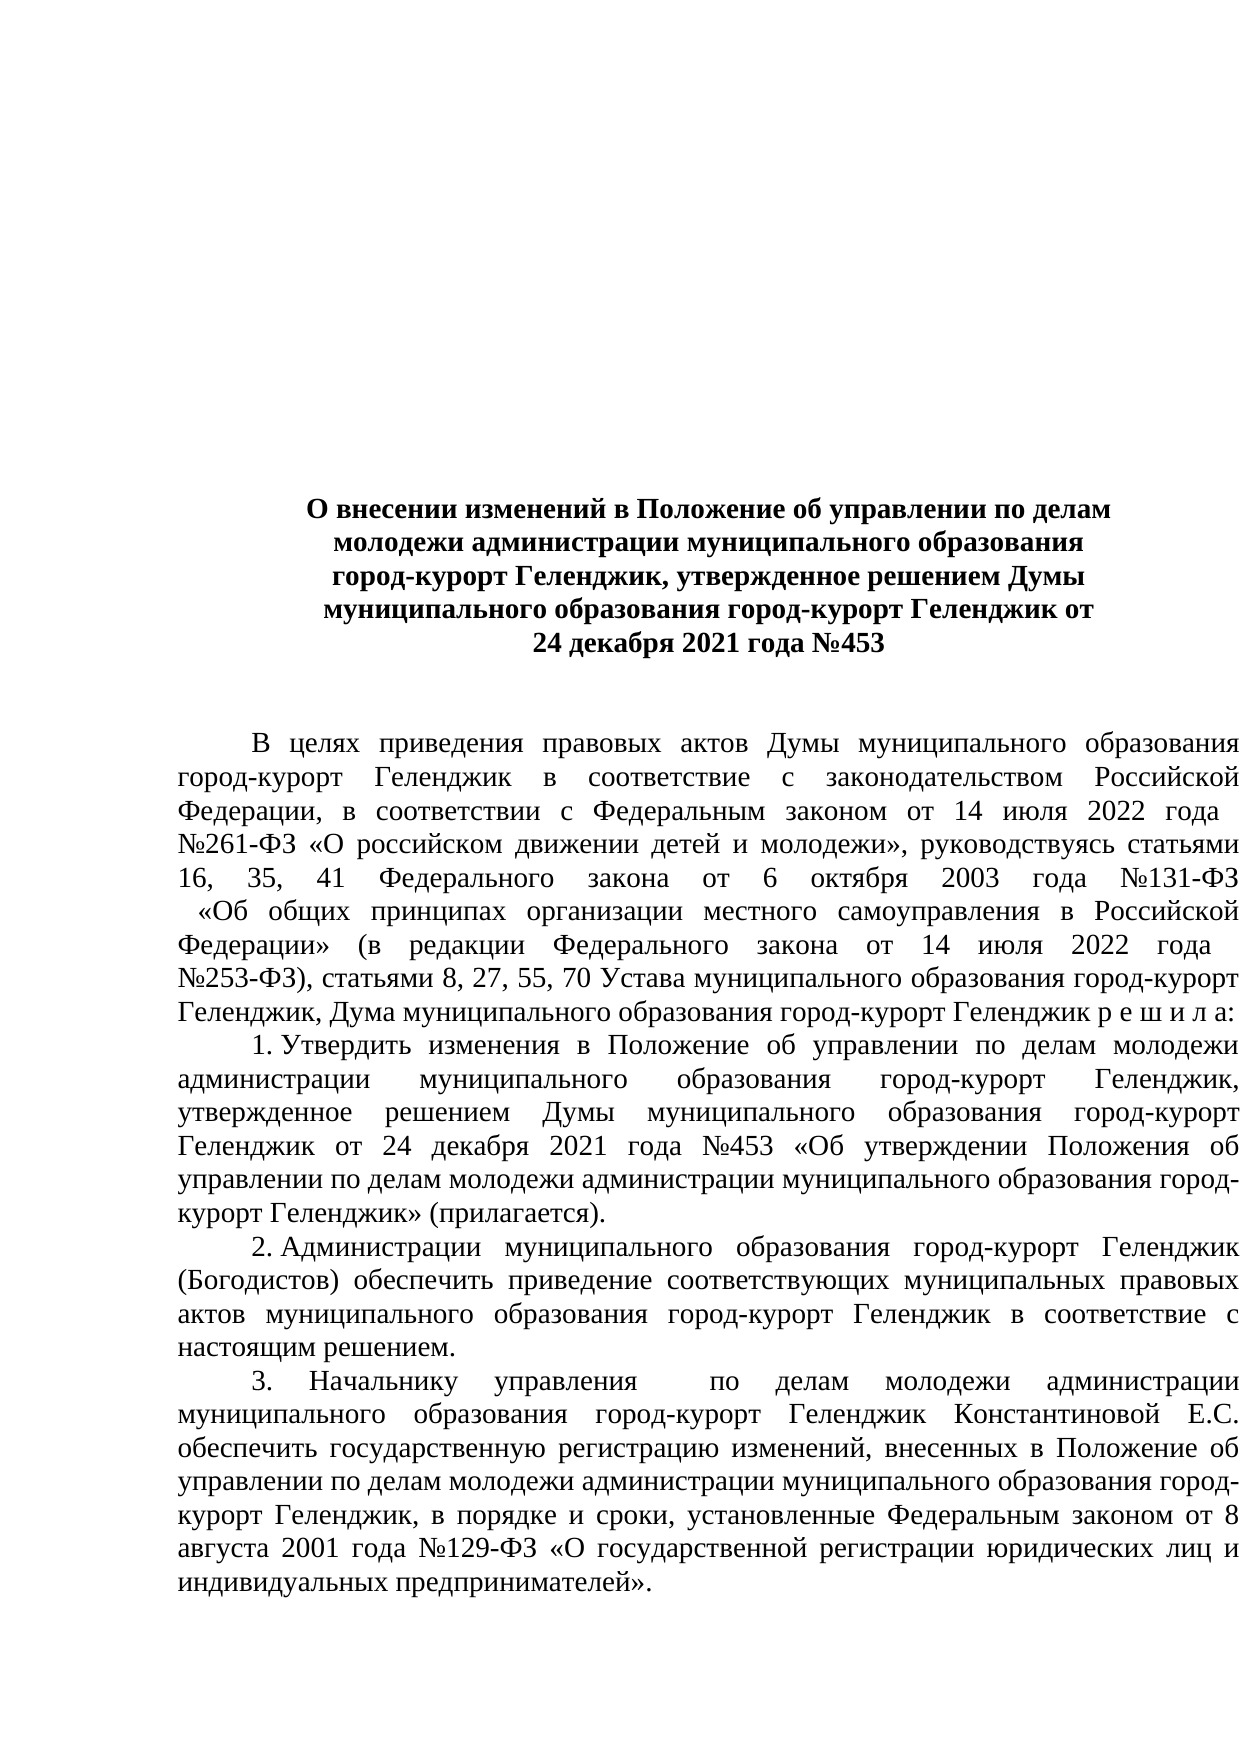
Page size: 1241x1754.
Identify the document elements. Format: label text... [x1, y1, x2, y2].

text муниципального образования город-курорт Геленджик от [177, 591, 1240, 625]
text О внесении изменений в Положение об управлении по делам [177, 491, 1240, 524]
text город-курорт Геленджик, утвержденное решением Думы [177, 558, 1240, 591]
text 24 декабря 2021 года №453 [177, 625, 1240, 658]
text 1. Утвердить изменения в Положение об управлении по делам молодежи администрации муниципального образования город-курорт Геленджик, утвержденное решением Думы муниципального образования город-курорт Геленджик от 24 декабря 2021 года №453 «Об утверждении Положения об управлении по делам молодежи администрации муниципального образования город-курорт Геленджик» (прилагается). [177, 1027, 1240, 1229]
text В целях приведения правовых актов Думы муниципального образования город-курорт Геленджик в соответствие с законодательством Российской Федерации, в соответствии с Федеральным законом от 14 июля 2022 года №261-ФЗ «О российском движении детей и молодежи», руководствуясь статьями 16, 35, 41 Федерального закона от 6 октября 2003 года №131-ФЗ «Об общих принципах организации местного самоуправления в Российской Федерации» (в редакции Федерального закона от 14 июля 2022 года №253-ФЗ), статьями 8, 27, 55, 70 Устава муниципального образования город-курорт Геленджик, Дума муниципального образования город-курорт Геленджик р е ш и л а: [177, 726, 1240, 1027]
text 2. Администрации муниципального образования город-курорт Геленджик (Богодистов) обеспечить приведение соответствующих муниципальных правовых актов муниципального образования город-курорт Геленджик в соответствие с настоящим решением. [177, 1229, 1240, 1363]
text молодежи администрации муниципального образования [177, 524, 1240, 558]
text 3. Начальнику управления по делам молодежи администрации муниципального образования город-курорт Геленджик Константиновой Е.С. обеспечить государственную регистрацию изменений, внесенных в Положение об управлении по делам молодежи администрации муниципального образования город-курорт Геленджик, в порядке и сроки, установленные Федеральным законом от 8 августа 2001 года №129-ФЗ «О государственной регистрации юридических лиц и индивидуальных предпринимателей». [177, 1363, 1240, 1598]
